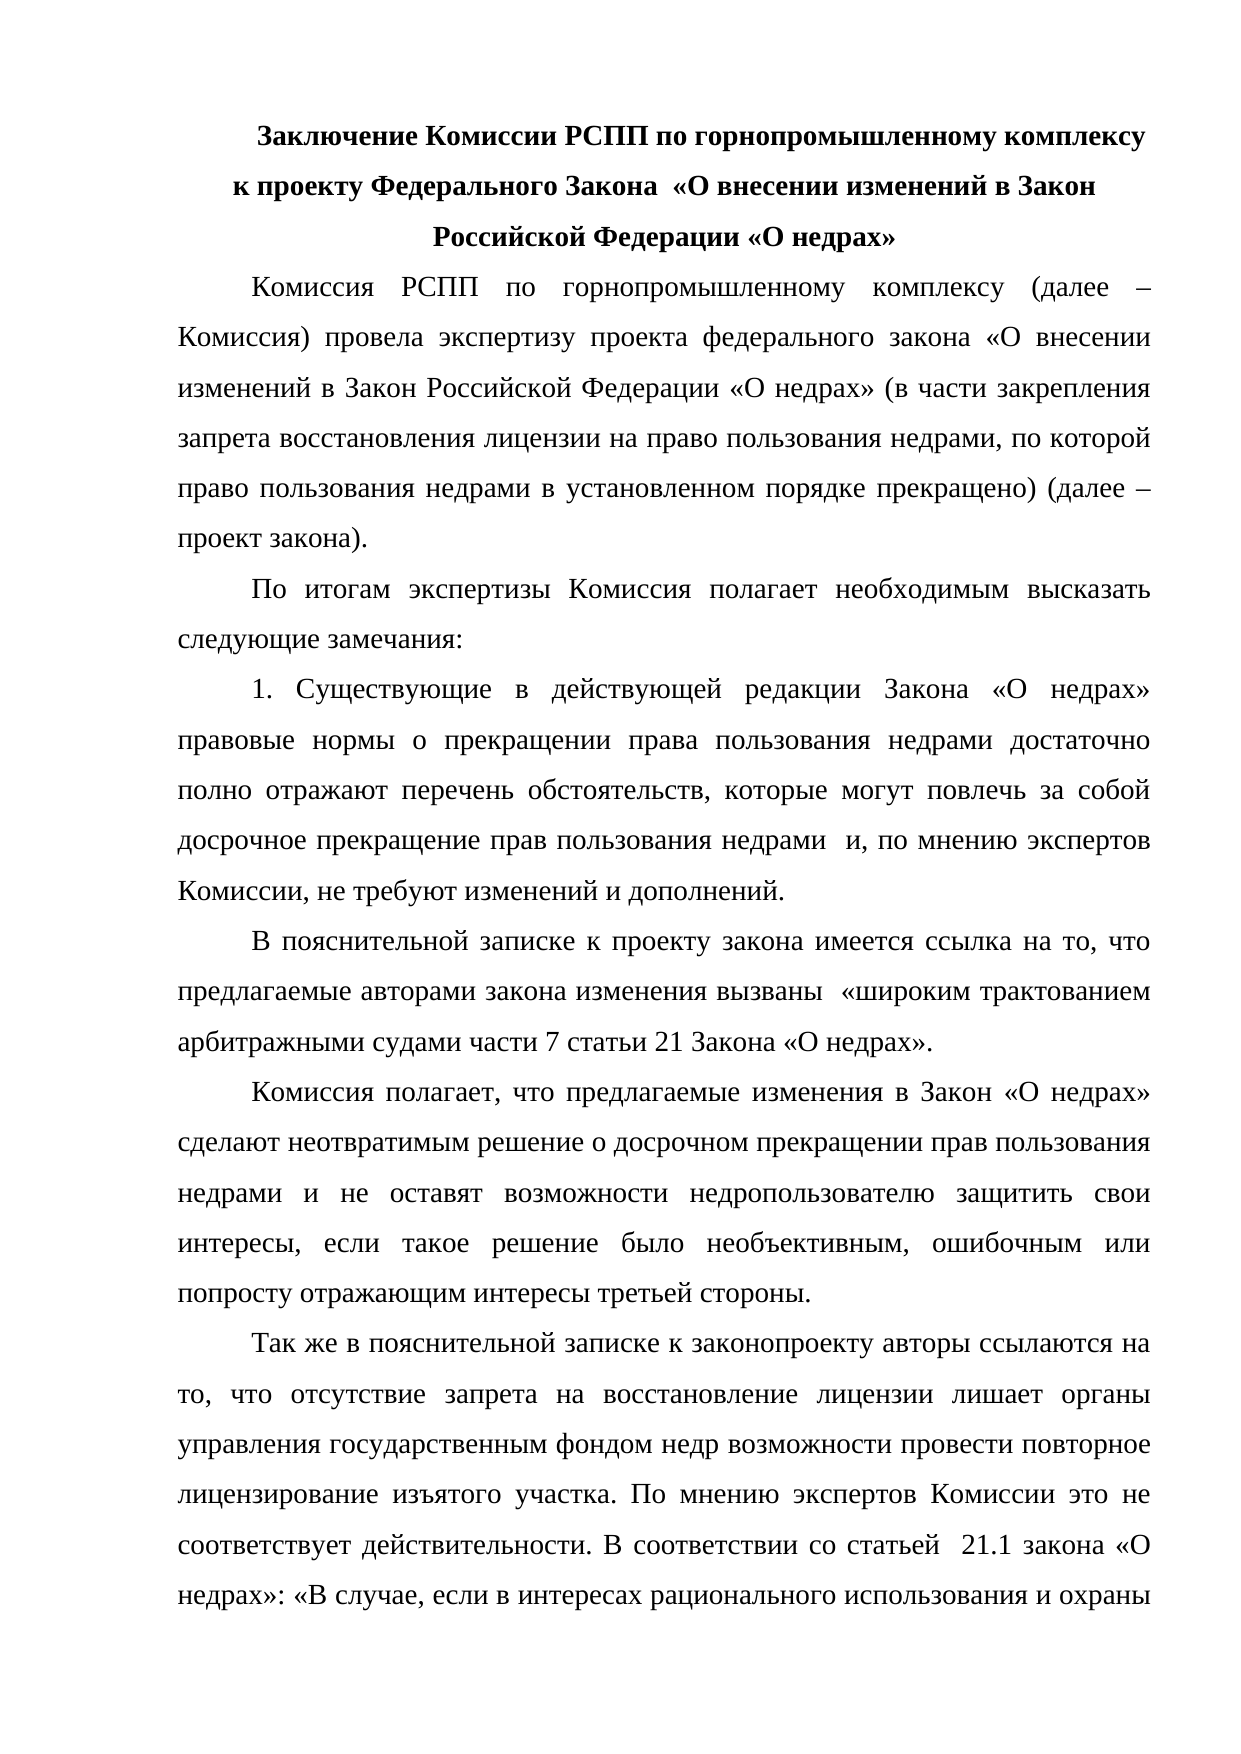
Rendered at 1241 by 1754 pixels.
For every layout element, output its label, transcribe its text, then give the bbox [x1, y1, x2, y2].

text 1. Существующие в действующей редакции Закона «О недрах» правовые нормы о прекращении права пользования недрами достаточно полно отражают перечень обстоятельств, которые могут повлечь за собой досрочное прекращение прав пользования недрами и, по мнению экспертов Комиссии, не требуют изменений и дополнений. [177, 672, 1152, 906]
text В пояснительной записке к проекту закона имеется ссылка на то, что предлагаемые авторами закона изменения вызваны «широким трактованием арбитражными судами части 7 статьи 21 Закона «О недрах». [177, 923, 1152, 1057]
text По итогам экспертизы Комиссия полагает необходимым высказать следующие замечания: [177, 571, 1152, 655]
text Заключение Комиссии РСПП по горнопромышленному комплексу к проекту Федерального Закона «О внесении изменений в Закон Российской Федерации «О недрах» [177, 118, 1152, 252]
text Комиссия полагает, что предлагаемые изменения в Закон «О недрах» сделают неотвратимым решение о досрочном прекращении прав пользования недрами и не оставят возможности недропользователю защитить свои интересы, если такое решение было необъективным, ошибочным или попросту отражающим интересы третьей стороны. [177, 1074, 1152, 1309]
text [177, 1326, 1152, 1611]
text Комиссия РСПП по горнопромышленному комплексу (далее – Комиссия) провела экспертизу проекта федерального закона «О внесении изменений в Закон Российской Федерации «О недрах» (в части закрепления запрета восстановления лицензии на право пользования недрами, по которой право пользования недрами в установленном порядке прекращено) (далее – проект закона). [177, 269, 1152, 554]
